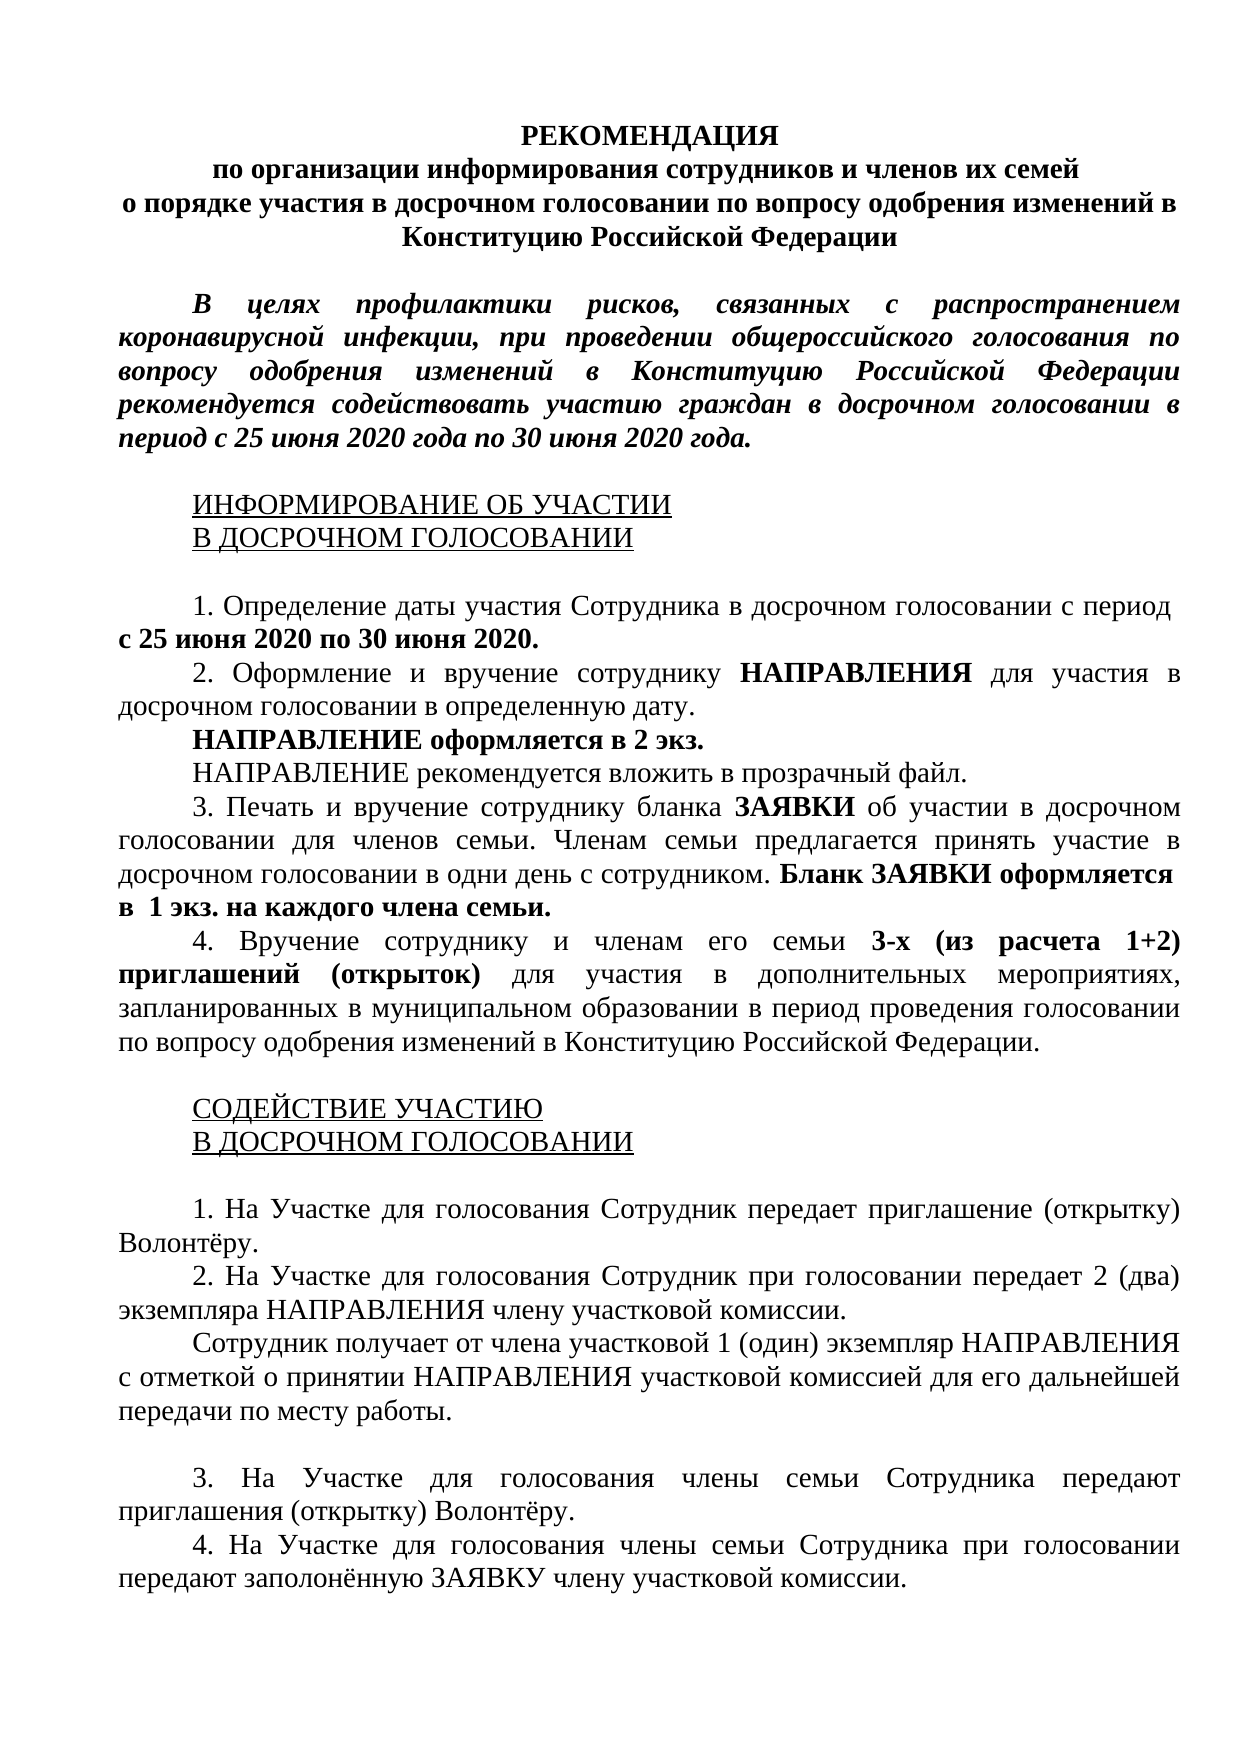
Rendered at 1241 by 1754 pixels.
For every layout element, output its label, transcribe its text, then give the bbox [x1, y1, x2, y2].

text В целях профилактики рисков, связанных с распространением коронавирусной инфекции, при проведении общероссийского голосования по вопросу одобрения изменений в Конституцию Российской Федерации рекомендуется содействовать участию граждан в досрочном голосовании в период с 25 июня 2020 года по 30 июня 2020 года. [118, 286, 1181, 453]
text СОДЕЙСТВИЕ УЧАСТИЮ [118, 1091, 1181, 1124]
text РЕКОМЕНДАЦИЯ [118, 118, 1181, 152]
text 2. На Участке для голосования Сотрудник при голосовании передает 2 (два) экземпляра НАПРАВЛЕНИЯ члену участковой комиссии. [118, 1258, 1181, 1326]
text 2. Оформление и вручение сотруднику НАПРАВЛЕНИЯ для участия в досрочном голосовании в определенную дату. [118, 655, 1181, 722]
text Сотрудник получает от члена участковой 1 (один) экземпляр НАПРАВЛЕНИЯ с отметкой о принятии НАПРАВЛЕНИЯ участковой комиссией для его дальнейшей передачи по месту работы. [118, 1326, 1181, 1426]
text В ДОСРОЧНОМ ГОЛОСОВАНИИ [118, 521, 1181, 554]
text 1. Определение даты участия Сотрудника в досрочном голосовании с период с 25 июня 2020 по 30 июня 2020. [118, 588, 1181, 655]
text по организации информирования сотрудников и членов их семей о порядке участия в досрочном голосовании по вопросу одобрения изменений в Конституцию Российской Федерации [118, 152, 1181, 252]
text 1. На Участке для голосования Сотрудник передает приглашение (открытку) Волонтёру. [118, 1191, 1181, 1258]
text 4. Вручение сотруднику и членам его семьи 3-х (из расчета 1+2) приглашений (открыток) для участия в дополнительных мероприятиях, запланированных в муниципальном образовании в период проведения голосовании по вопросу одобрения изменений в Конституцию Российской Федерации. [118, 923, 1181, 1057]
text ИНФОРМИРОВАНИЕ ОБ УЧАСТИИ [118, 487, 1181, 521]
text НАПРАВЛЕНИЕ рекомендуется вложить в прозрачный файл. [118, 755, 1181, 789]
text 4. На Участке для голосования члены семьи Сотрудника при голосовании передают заполонённую ЗАЯВКУ члену участковой комиссии. [118, 1527, 1181, 1594]
text 3. Печать и вручение сотруднику бланка ЗАЯВКИ об участии в досрочном голосовании для членов семьи. Членам семьи предлагается принять участие в досрочном голосовании в одни день с сотрудником. Бланк ЗАЯВКИ оформляется в 1 экз. на каждого члена семьи. [118, 789, 1181, 923]
text 3. На Участке для голосования члены семьи Сотрудника передают приглашения (открытку) Волонтёру. [118, 1460, 1181, 1527]
text НАПРАВЛЕНИЕ оформляется в 2 экз. [118, 722, 1181, 755]
text В ДОСРОЧНОМ ГОЛОСОВАНИИ [118, 1124, 1181, 1158]
